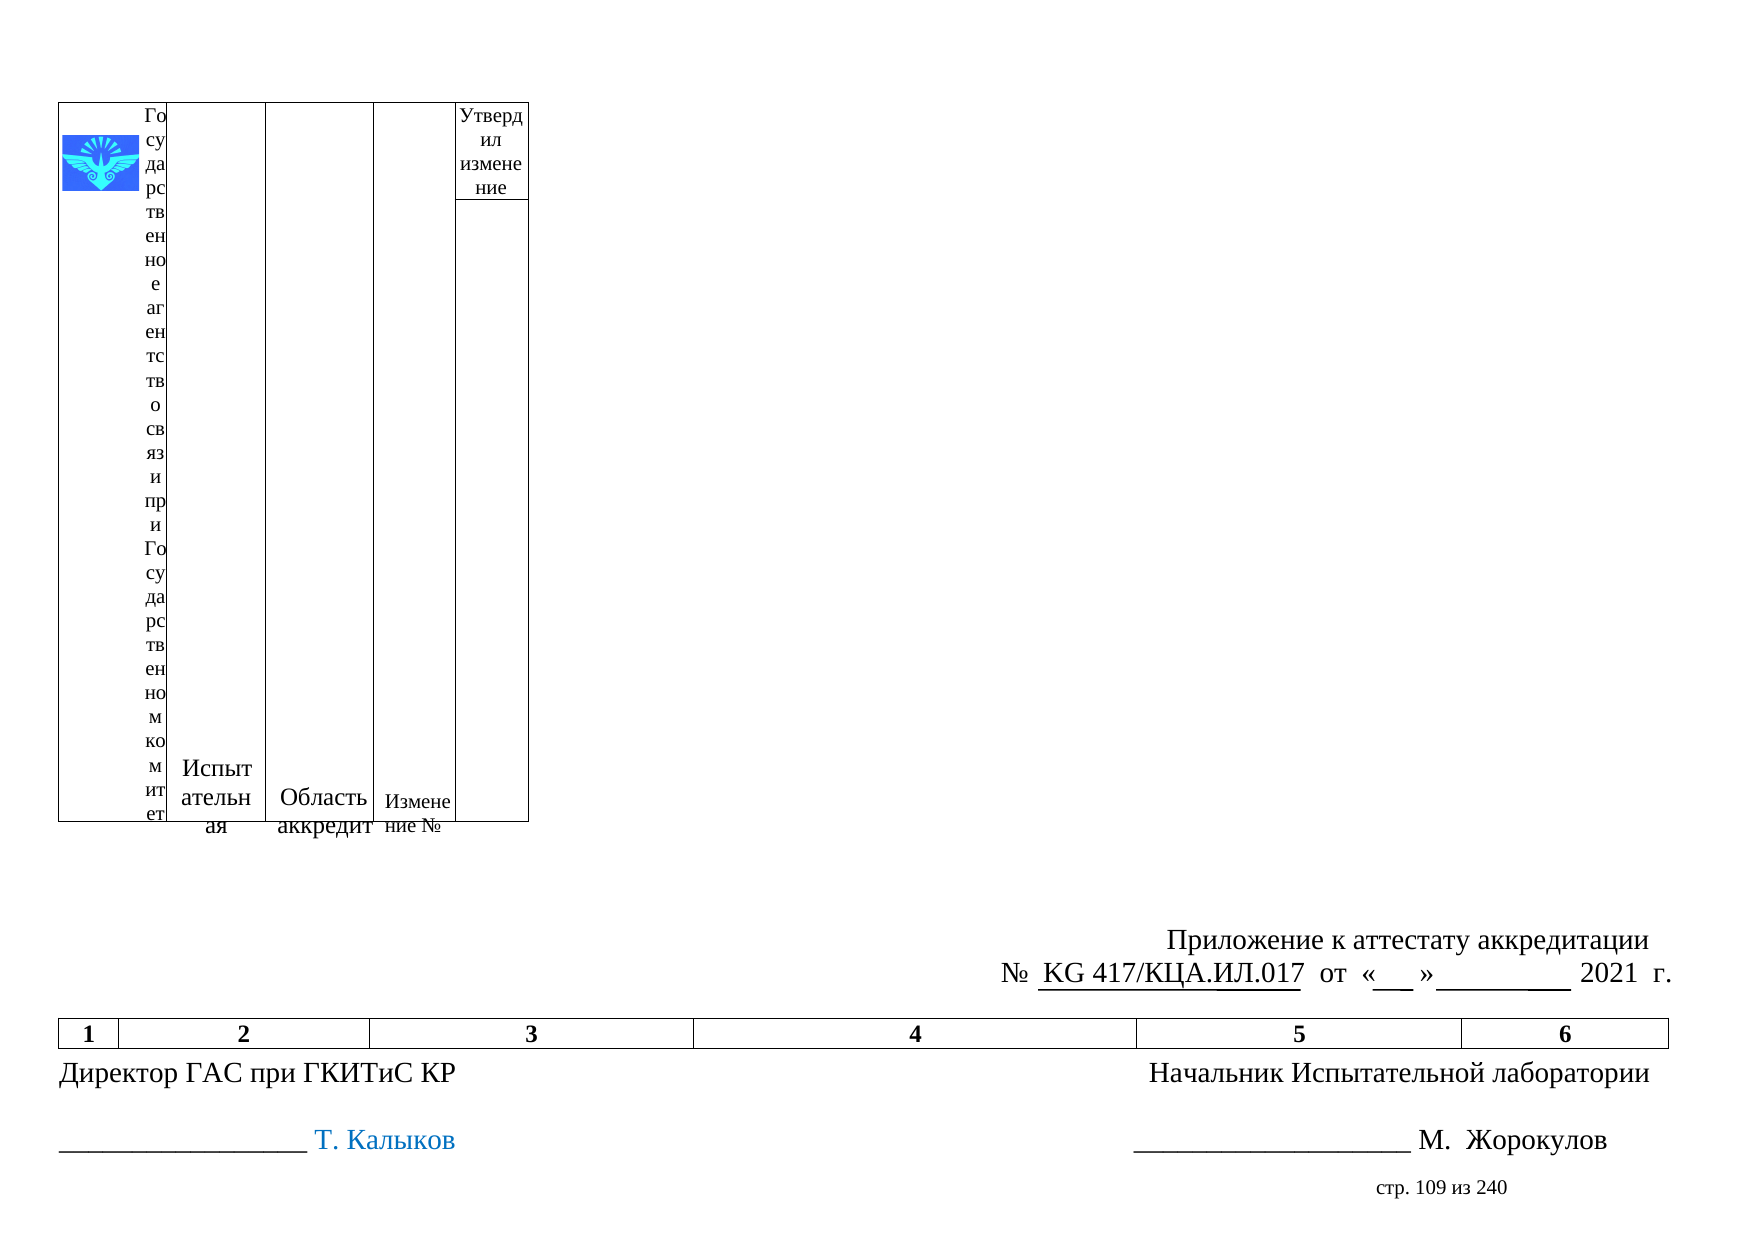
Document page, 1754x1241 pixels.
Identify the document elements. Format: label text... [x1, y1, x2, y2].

table_header 1 [59, 1019, 118, 1047]
table_header 2 [119, 1019, 369, 1047]
table_header 3 [370, 1019, 693, 1047]
table_header 4 [694, 1019, 1136, 1047]
table_header 6 [1462, 1019, 1668, 1047]
picture [62, 135, 140, 191]
table_header 5 [1137, 1019, 1461, 1047]
text № KG 417/КЦА.ИЛ.017 от « » 2021 г. [1001, 955, 1695, 989]
subtitle Приложение к аттестату аккредитации [1166, 922, 1695, 955]
